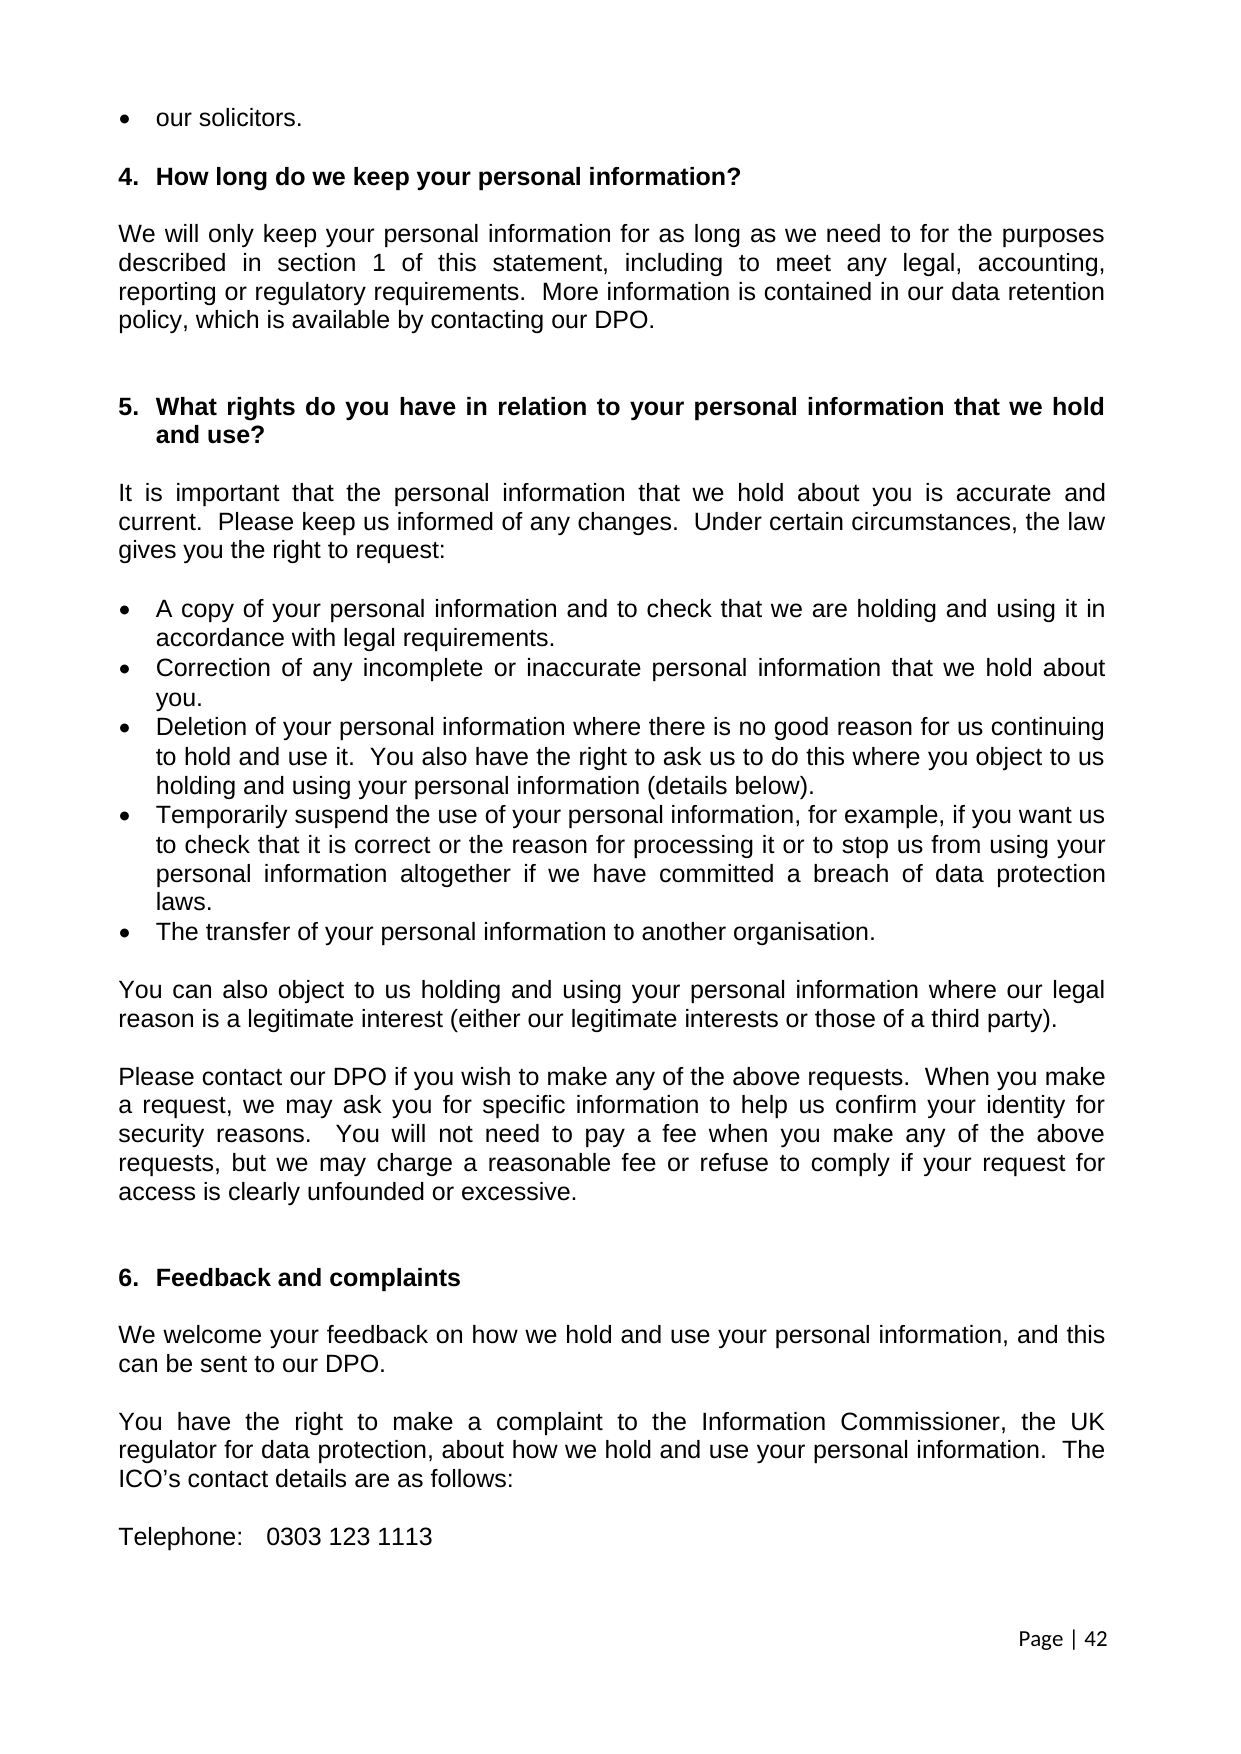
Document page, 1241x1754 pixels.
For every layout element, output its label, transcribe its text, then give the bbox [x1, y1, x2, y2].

list our solicitors. [118, 102, 1107, 133]
text Please contact our DPO if you wish to make any of the above requests. When you make a request, we may ask you for specific information to help us confirm your identity for security reasons. You will not need to pay a fee when you make any of the above requests, but we may charge a reasonable fee or refuse to comply if your request for access is clearly unfounded or excessive. [118, 1062, 1107, 1205]
text We will only keep your personal information for as long as we need to for the purposes described in section 1 of this statement, including to meet any legal, accounting, reporting or regulatory requirements. More information is contained in our data retention policy, which is available by contacting our DPO. [118, 219, 1107, 334]
list What rights do you have in relation to your personal information that we hold and use? [118, 392, 1107, 449]
text We welcome your feedback on how we hold and use your personal information, and this can be sent to our DPO. [118, 1320, 1107, 1378]
text You can also object to us holding and using your personal information where our legal reason is a legitimate interest (either our legitimate interests or those of a third party). [118, 975, 1107, 1033]
text It is important that the personal information that we hold about you is accurate and current. Please keep us informed of any changes. Under certain circumstances, the law gives you the right to request: [118, 478, 1107, 564]
list The transfer of your personal information to another organisation. [118, 916, 1107, 947]
list Deletion of your personal information where there is no good reason for us continuing to hold and use it. You also have the right to ask us to do this where you object to us holding and using your personal information (details below). [118, 711, 1107, 799]
list Correction of any incomplete or inaccurate personal information that we hold about you. [118, 652, 1107, 711]
list Feedback and complaints [118, 1263, 1107, 1292]
text Telephone: 0303 123 1113 [118, 1522, 1107, 1550]
text You have the right to make a complaint to the Information Commissioner, the UK regulator for data protection, about how we hold and use your personal information. The ICO’s contact details are as follows: [118, 1407, 1107, 1493]
list A copy of your personal information and to check that we are holding and using it in accordance with legal requirements. [118, 593, 1107, 652]
list Temporarily suspend the use of your personal information, for example, if you want us to check that it is correct or the reason for processing it or to stop us from using your personal information altogether if we have committed a breach of data protection laws. [118, 799, 1107, 916]
list How long do we keep your personal information? [118, 162, 1107, 190]
